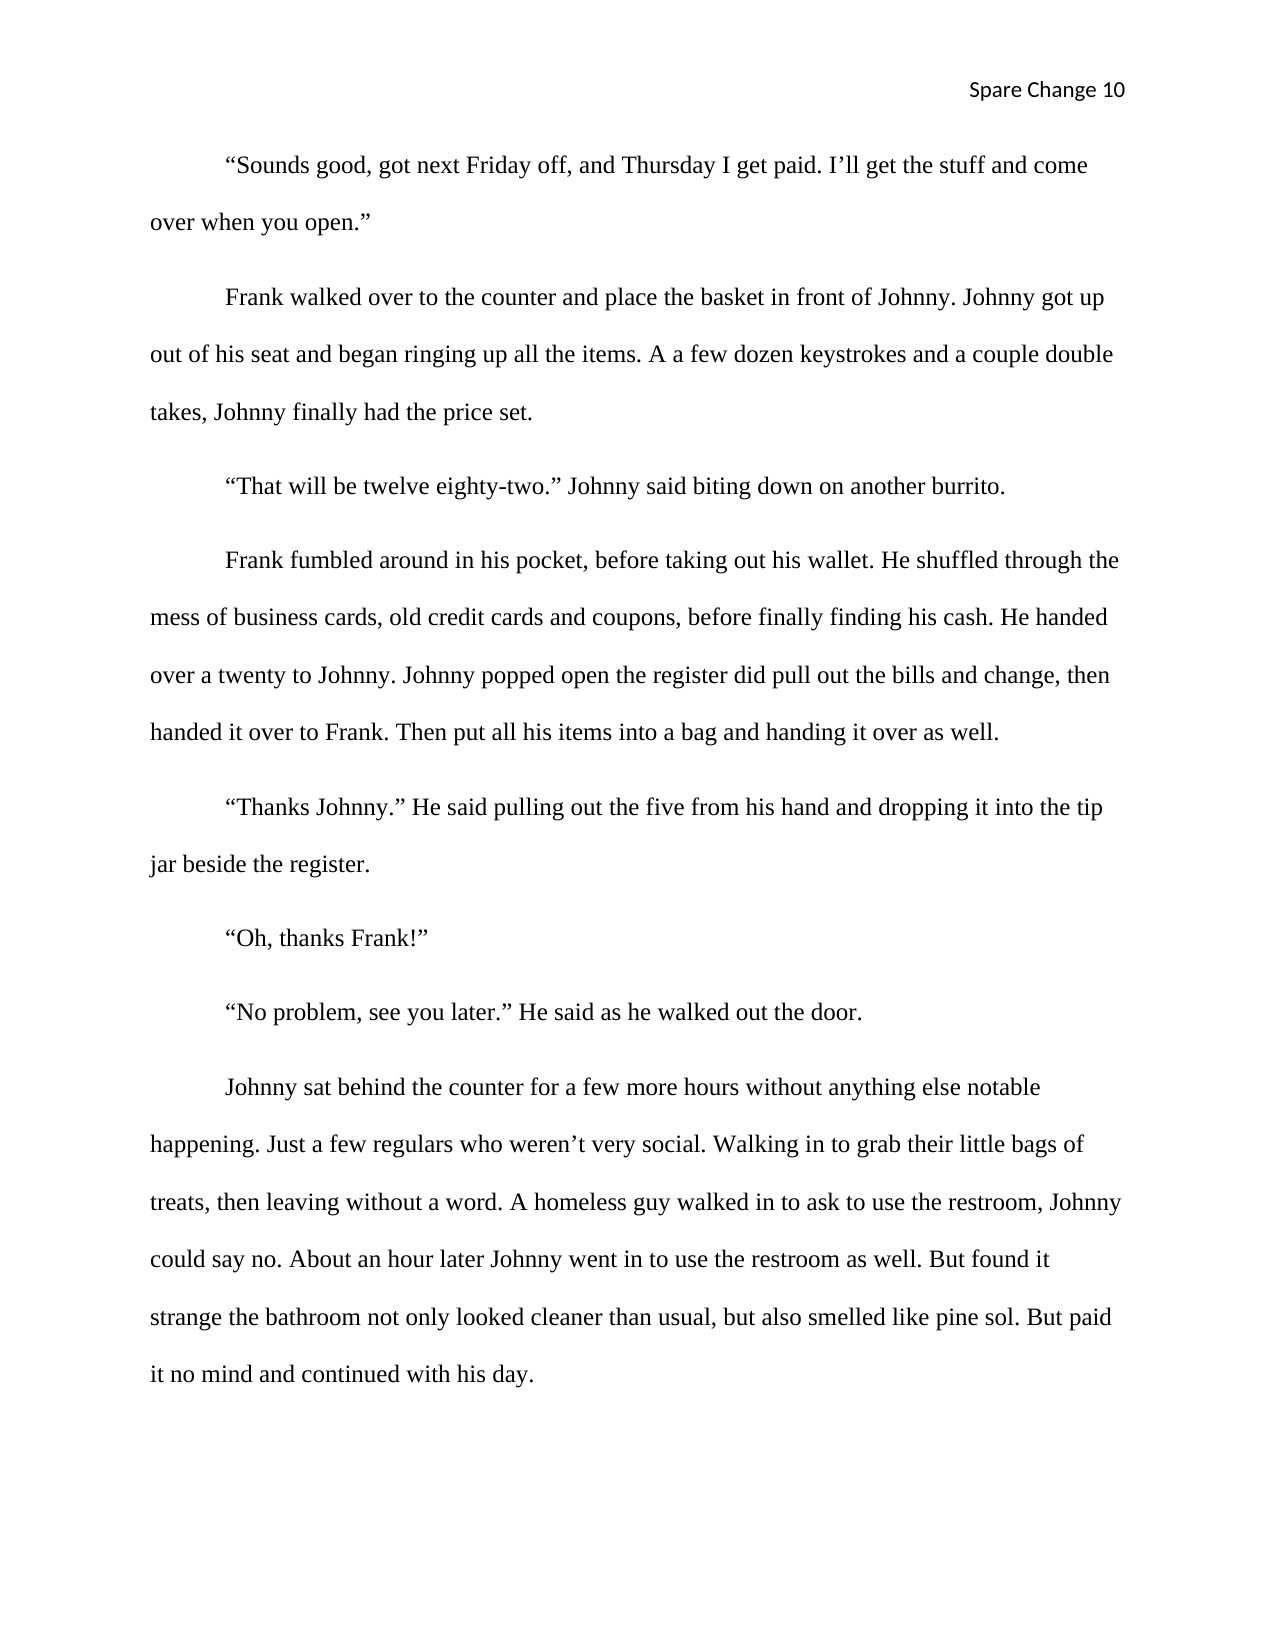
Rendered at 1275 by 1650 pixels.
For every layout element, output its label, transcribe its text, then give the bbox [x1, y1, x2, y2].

text “Thanks Johnny.” He said pulling out the five from his hand and dropping it into the tip jar beside the register. [150, 792, 1125, 878]
text Frank walked over to the counter and place the basket in front of Johnny. Johnny got up out of his seat and began ringing up all the items. A a few dozen keystrokes and a couple double takes, Johnny finally had the price set. [150, 282, 1125, 425]
text Johnny sat behind the counter for a few more hours without anything else notable happening. Just a few regulars who weren’t very social. Walking in to grab their little bags of treats, then leaving without a word. A homeless guy walked in to ask to use the restroom, Johnny could say no. About an hour later Johnny went in to use the restroom as well. But found it strange the bathroom not only looked cleaner than usual, but also smelled like pine sol. But paid it no mind and continued with his day. [150, 1072, 1125, 1388]
text “Oh, thanks Frank!” [150, 923, 1125, 952]
text Frank fumbled around in his pocket, before taking out his wallet. He shuffled through the mess of business cards, old credit cards and coupons, before finally finding his cash. He handed over a twenty to Johnny. Johnny popped open the register did pull out the bills and change, then handed it over to Frank. Then put all his items into a bag and handing it over as well. [150, 545, 1125, 746]
text “Sounds good, got next Friday off, and Thursday I get paid. I’ll get the stuff and come over when you open.” [150, 150, 1125, 236]
text “No problem, see you later.” He said as he walked out the door. [150, 997, 1125, 1026]
text “That will be twelve eighty-two.” Johnny said biting down on another burrito. [150, 471, 1125, 499]
